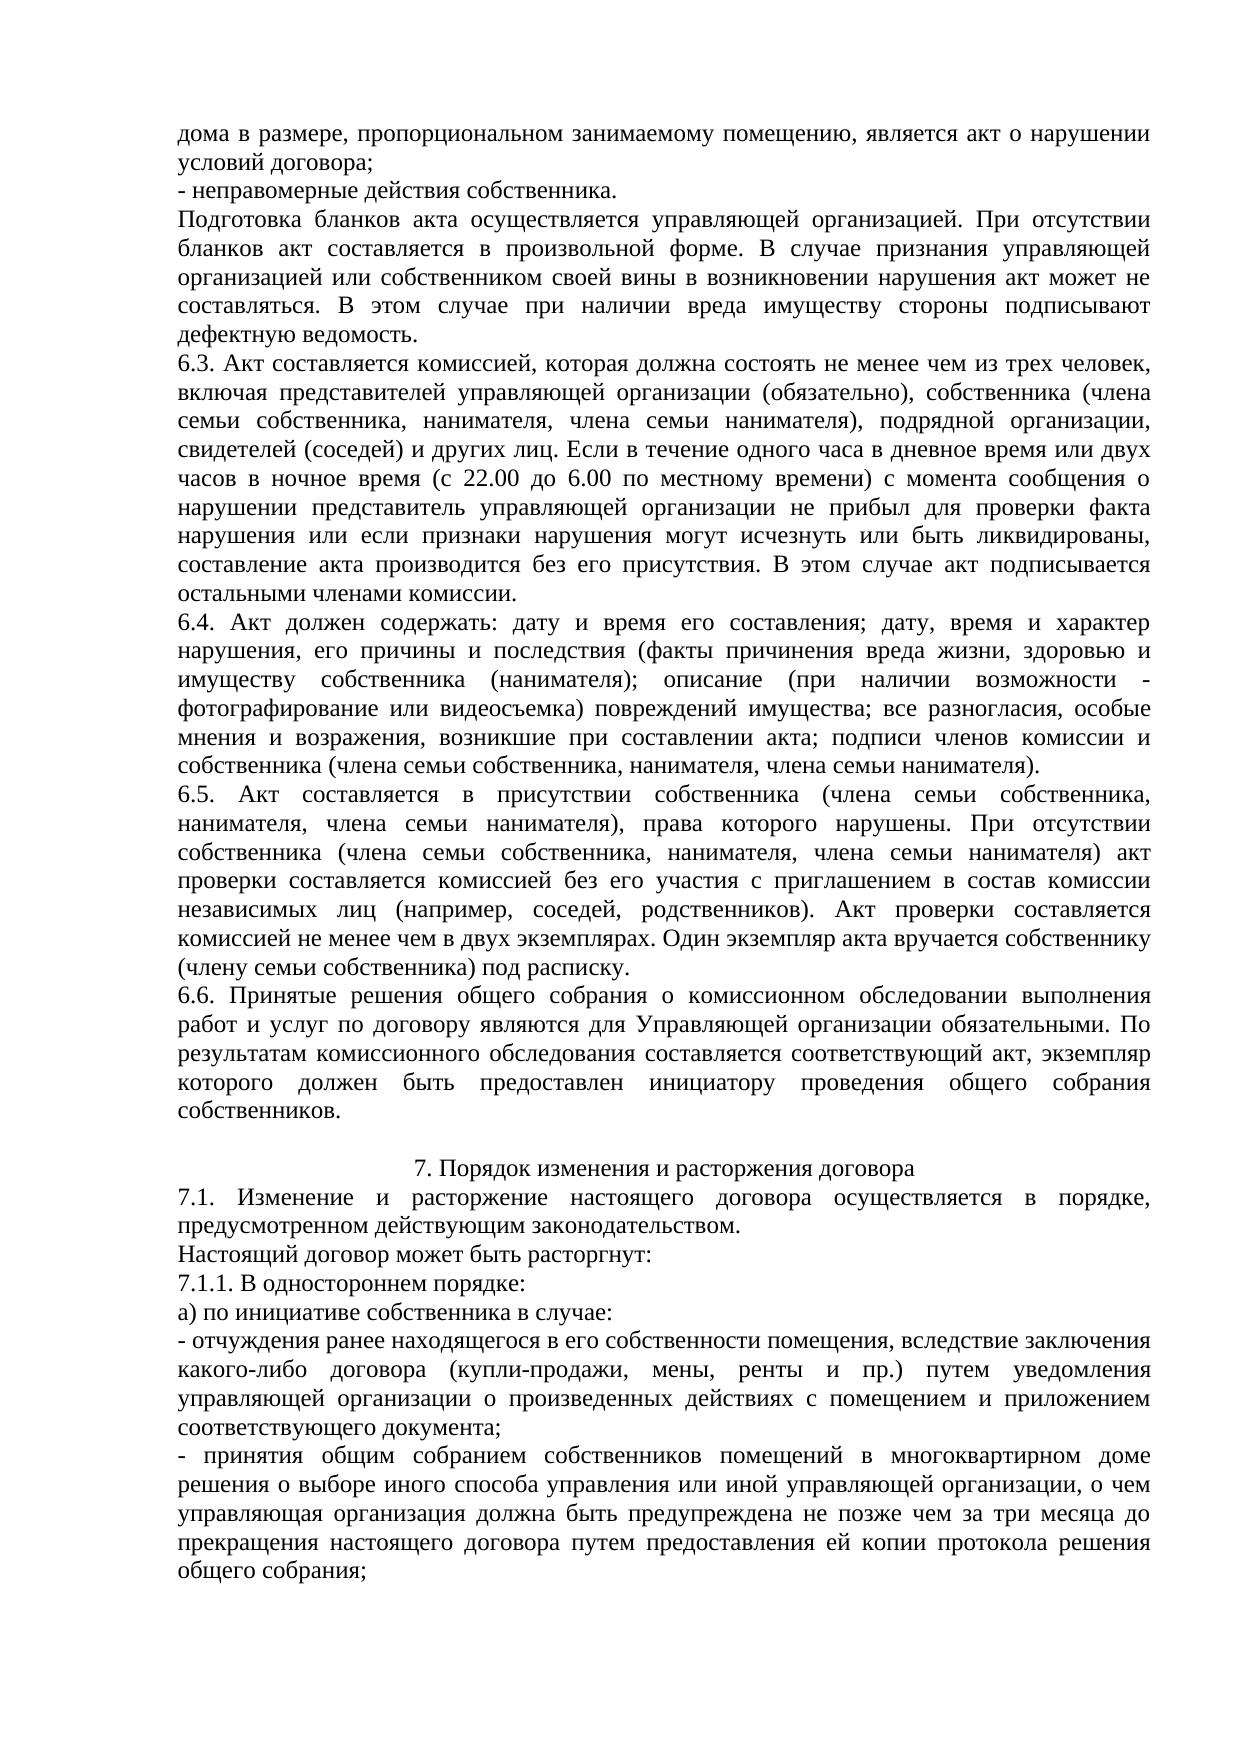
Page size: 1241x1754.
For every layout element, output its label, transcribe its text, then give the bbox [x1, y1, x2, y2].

text - отчуждения ранее находящегося в его собственности помещения, вследствие заключения какого-либо договора (купли-продажи, мены, ренты и пр.) путем уведомления управляющей организации о произведенных действиях с помещением и приложением соответствующего документа; [177, 1326, 1152, 1441]
text 7.1. Изменение и расторжение настоящего договора осуществляется в порядке, предусмотренном действующим законодательством. [177, 1182, 1152, 1239]
text Подготовка бланков акта осуществляется управляющей организацией. При отсутствии бланков акт составляется в произвольной форме. В случае признания управляющей организацией или собственником своей вины в возникновении нарушения акт может не составляться. В этом случае при наличии вреда имуществу стороны подписывают дефектную ведомость. [177, 204, 1152, 348]
text а) по инициативе собственника в случае: [177, 1297, 1152, 1326]
text - принятия общим собранием собственников помещений в многоквартирном доме решения о выборе иного способа управления или иной управляющей организации, о чем управляющая организация должна быть предупреждена не позже чем за три месяца до прекращения настоящего договора путем предоставления ей копии протокола решения общего собрания; [177, 1441, 1152, 1584]
text 6.6. Принятые решения общего собрания о комиссионном обследовании выполнения работ и услуг по договору являются для Управляющей организации обязательными. По результатам комиссионного обследования составляется соответствующий акт, экземпляр которого должен быть предоставлен инициатору проведения общего собрания собственников. [177, 981, 1152, 1124]
text 6.3. Акт составляется комиссией, которая должна состоять не менее чем из трех человек, включая представителей управляющей организации (обязательно), собственника (члена семьи собственника, нанимателя, члена семьи нанимателя), подрядной организации, свидетелей (соседей) и других лиц. Если в течение одного часа в дневное время или двух часов в ночное время (с 22.00 до 6.00 по местному времени) с момента сообщения о нарушении представитель управляющей организации не прибыл для проверки факта нарушения или если признаки нарушения могут исчезнуть или быть ликвидированы, составление акта производится без его присутствия. В этом случае акт подписывается остальными членами комиссии. [177, 348, 1152, 607]
text - неправомерные действия собственника. [177, 176, 1152, 204]
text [177, 118, 1152, 176]
text Настоящий договор может быть расторгнут: [177, 1239, 1152, 1268]
text 6.5. Акт составляется в присутствии собственника (члена семьи собственника, нанимателя, члена семьи нанимателя), права которого нарушены. При отсутствии собственника (члена семьи собственника, нанимателя, члена семьи нанимателя) акт проверки составляется комиссией без его участия с приглашением в состав комиссии независимых лиц (например, соседей, родственников). Акт проверки составляется комиссией не менее чем в двух экземплярах. Один экземпляр акта вручается собственнику (члену семьи собственника) под расписку. [177, 779, 1152, 981]
text 7. Порядок изменения и расторжения договора [177, 1153, 1152, 1182]
text 7.1.1. В одностороннем порядке: [177, 1268, 1152, 1297]
text 6.4. Акт должен содержать: дату и время его составления; дату, время и характер нарушения, его причины и последствия (факты причинения вреда жизни, здоровью и имуществу собственника (нанимателя); описание (при наличии возможности - фотографирование или видеосъемка) повреждений имущества; все разногласия, особые мнения и возражения, возникшие при составлении акта; подписи членов комиссии и собственника (члена семьи собственника, нанимателя, члена семьи нанимателя). [177, 607, 1152, 779]
